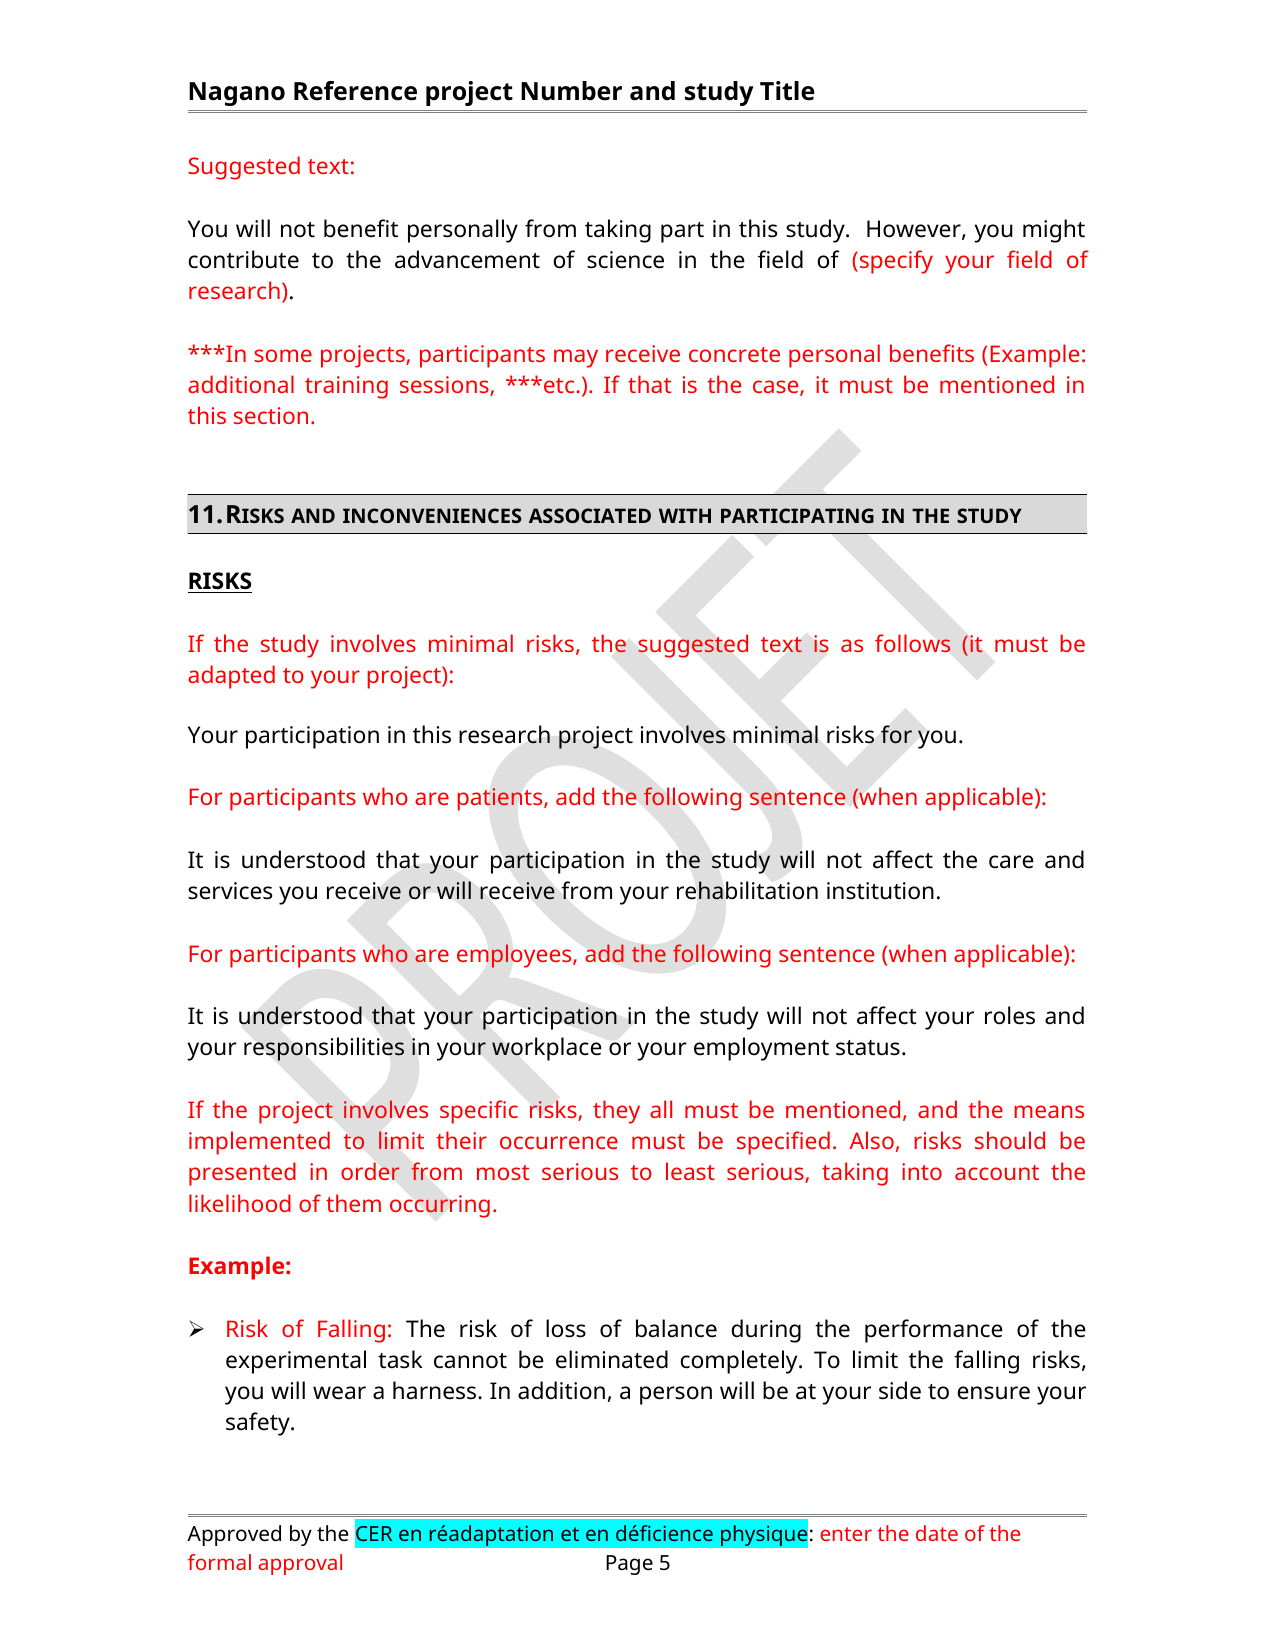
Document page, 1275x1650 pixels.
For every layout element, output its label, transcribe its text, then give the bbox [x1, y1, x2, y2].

text If the project involves specific risks, they all must be mentioned, and the means implemented to limit their occurrence must be specified. Also, risks should be presented in order from most serious to least serious, taking into account the likelihood of them occurring. [187, 1094, 1087, 1219]
text It is understood that your participation in the study will not affect the care and services you receive or will receive from your rehabilitation institution. [187, 844, 1087, 906]
list Risk of Falling: The risk of loss of balance during the performance of the experimental task cannot be eliminated completely. To limit the falling risks, you will wear a harness. In addition, a person will be at your side to ensure your safety. [187, 1312, 1087, 1437]
text RISKS [187, 565, 1087, 597]
list Risks and inconveniences associated with participating in the study [187, 495, 1087, 534]
text You will not benefit personally from taking part in this study. However, you might contribute to the advancement of science in the field of (specify your field of research). [187, 212, 1087, 306]
text If the study involves minimal risks, the suggested text is as follows (it must be adapted to your project): [187, 628, 1087, 690]
text It is understood that your participation in the study will not affect your roles and your responsibilities in your workplace or your employment status. [187, 1000, 1087, 1062]
text For participants who are employees, add the following sentence (when applicable): [187, 937, 1087, 969]
text ***In some projects, participants may receive concrete personal benefits (Example: additional training sessions, ***etc.). If that is the case, it must be mentioned in this section. [187, 337, 1087, 431]
text For participants who are patients, add the following sentence (when applicable): [187, 781, 1087, 812]
text Your participation in this research project involves minimal risks for you. [187, 719, 1087, 750]
text Suggested text: [187, 150, 1087, 181]
text Example: [187, 1250, 1087, 1281]
